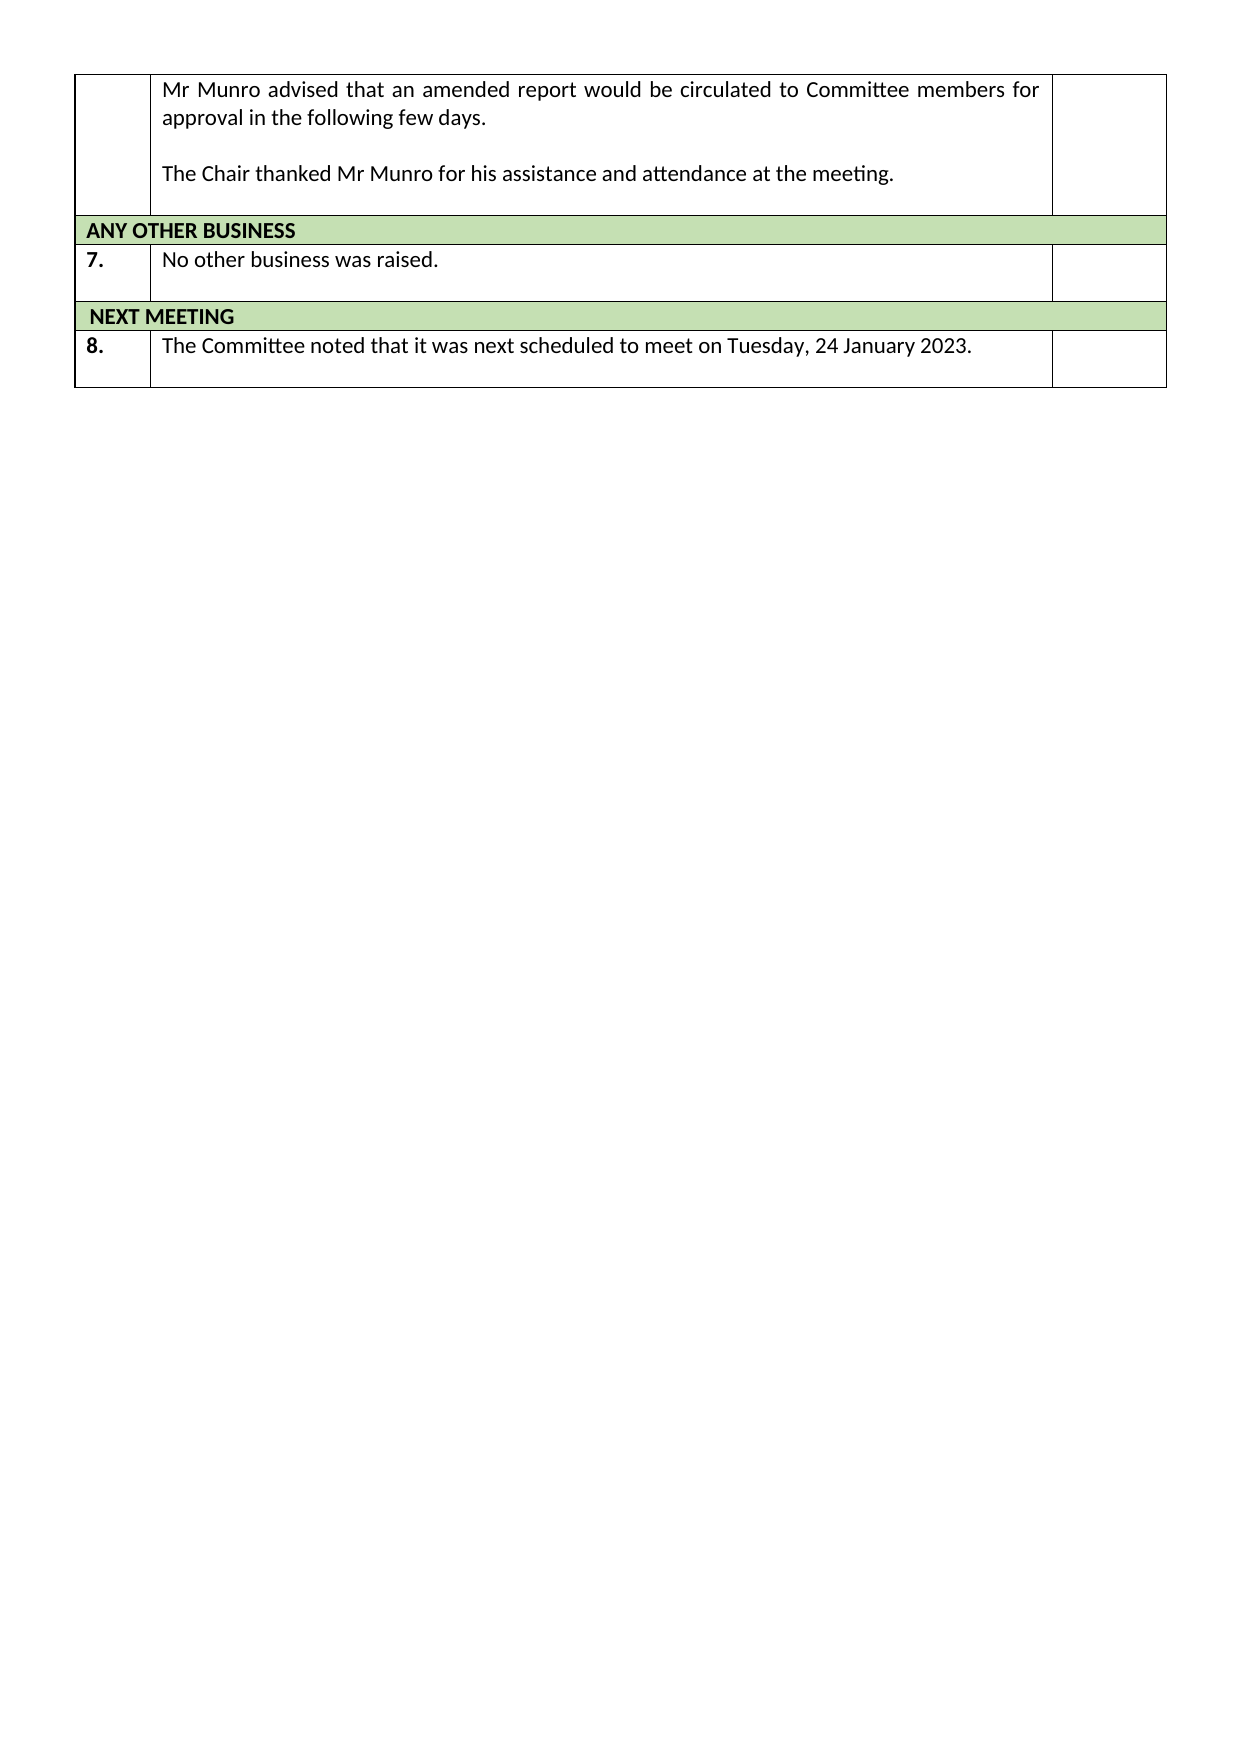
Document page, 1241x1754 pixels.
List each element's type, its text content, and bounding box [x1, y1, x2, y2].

table_cell [76, 245, 150, 301]
table_cell NEXT MEETING [76, 302, 1166, 330]
table_cell [76, 331, 150, 387]
table_cell [1053, 331, 1166, 387]
table_cell The Committee noted that it was next scheduled to meet on Tuesday, 24 January 2023. [151, 331, 1052, 387]
table_cell [1053, 245, 1166, 301]
table_cell No other business was raised. [151, 245, 1052, 301]
table_cell [1053, 75, 1166, 215]
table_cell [151, 75, 1052, 215]
table_cell ANY OTHER BUSINESS [76, 216, 1166, 244]
table_cell [76, 75, 150, 215]
